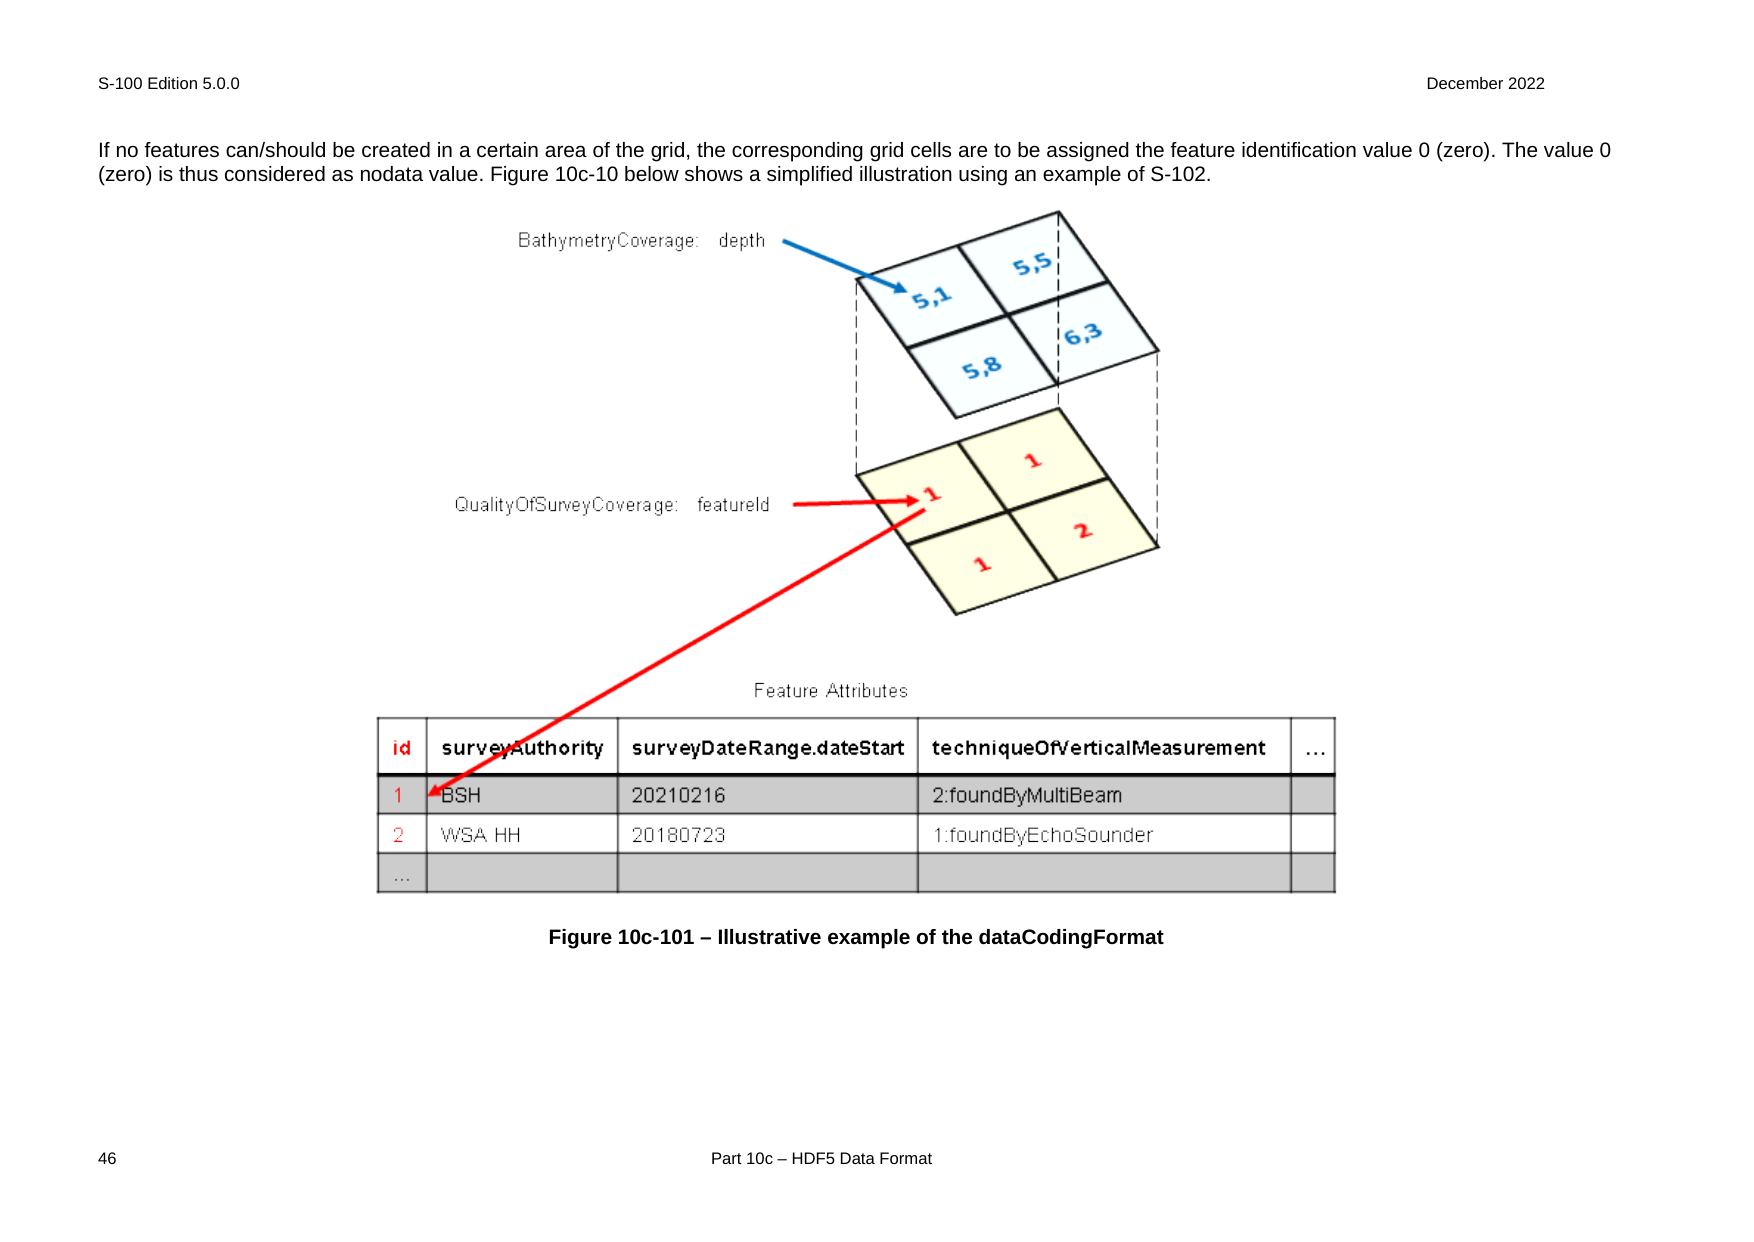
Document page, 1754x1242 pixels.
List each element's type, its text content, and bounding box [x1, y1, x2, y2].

text If no features can/should be created in a certain area of the grid, the corresponding grid cells are to be assigned the feature identification value 0 (zero). The value 0 (zero) is thus considered as nodata value. Figure 10c-10 below shows a simplified illustration using an example of S-102. [98, 137, 1614, 185]
title Figure 10c-1 – Illustrative example of the dataCodingFormat [98, 925, 1614, 949]
picture [372, 197, 1341, 903]
